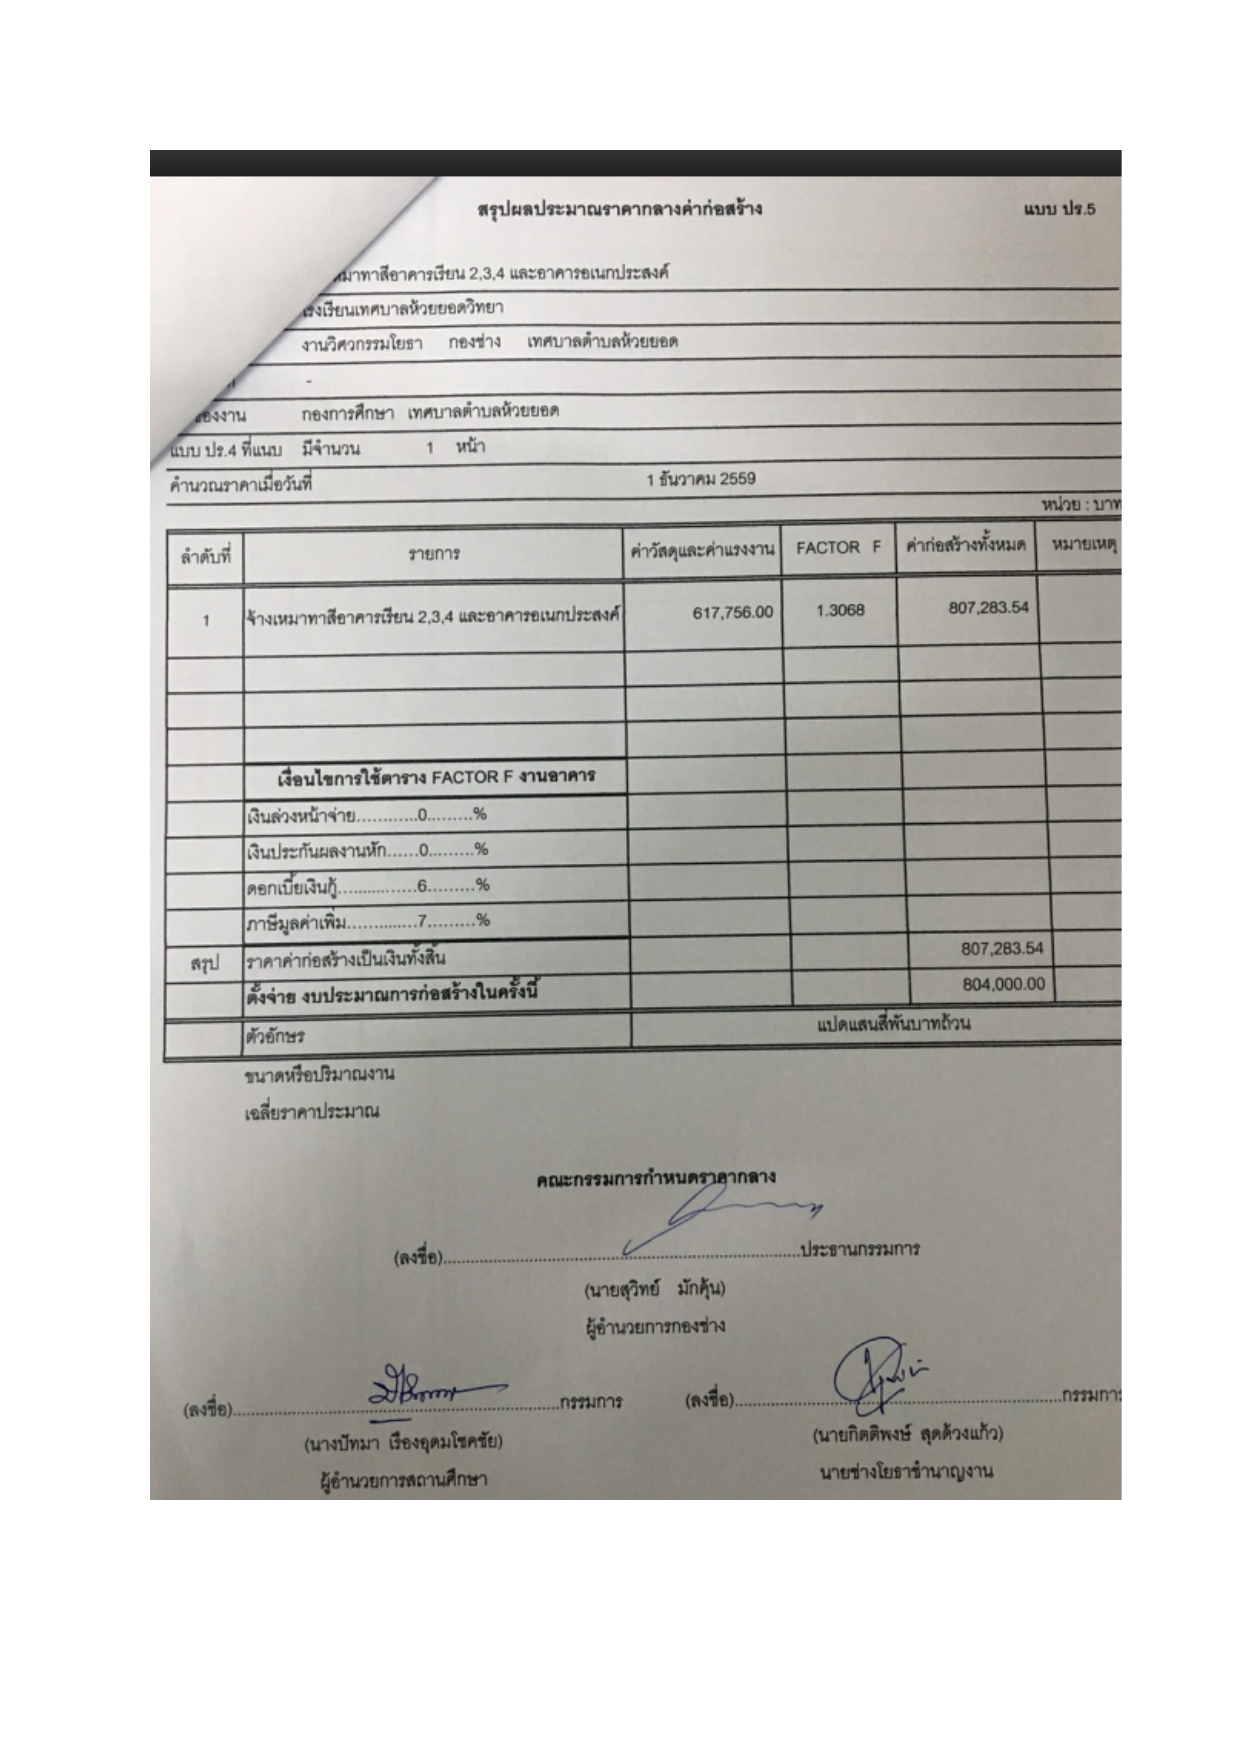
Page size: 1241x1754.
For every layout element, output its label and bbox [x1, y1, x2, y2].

picture [150, 150, 1122, 1500]
